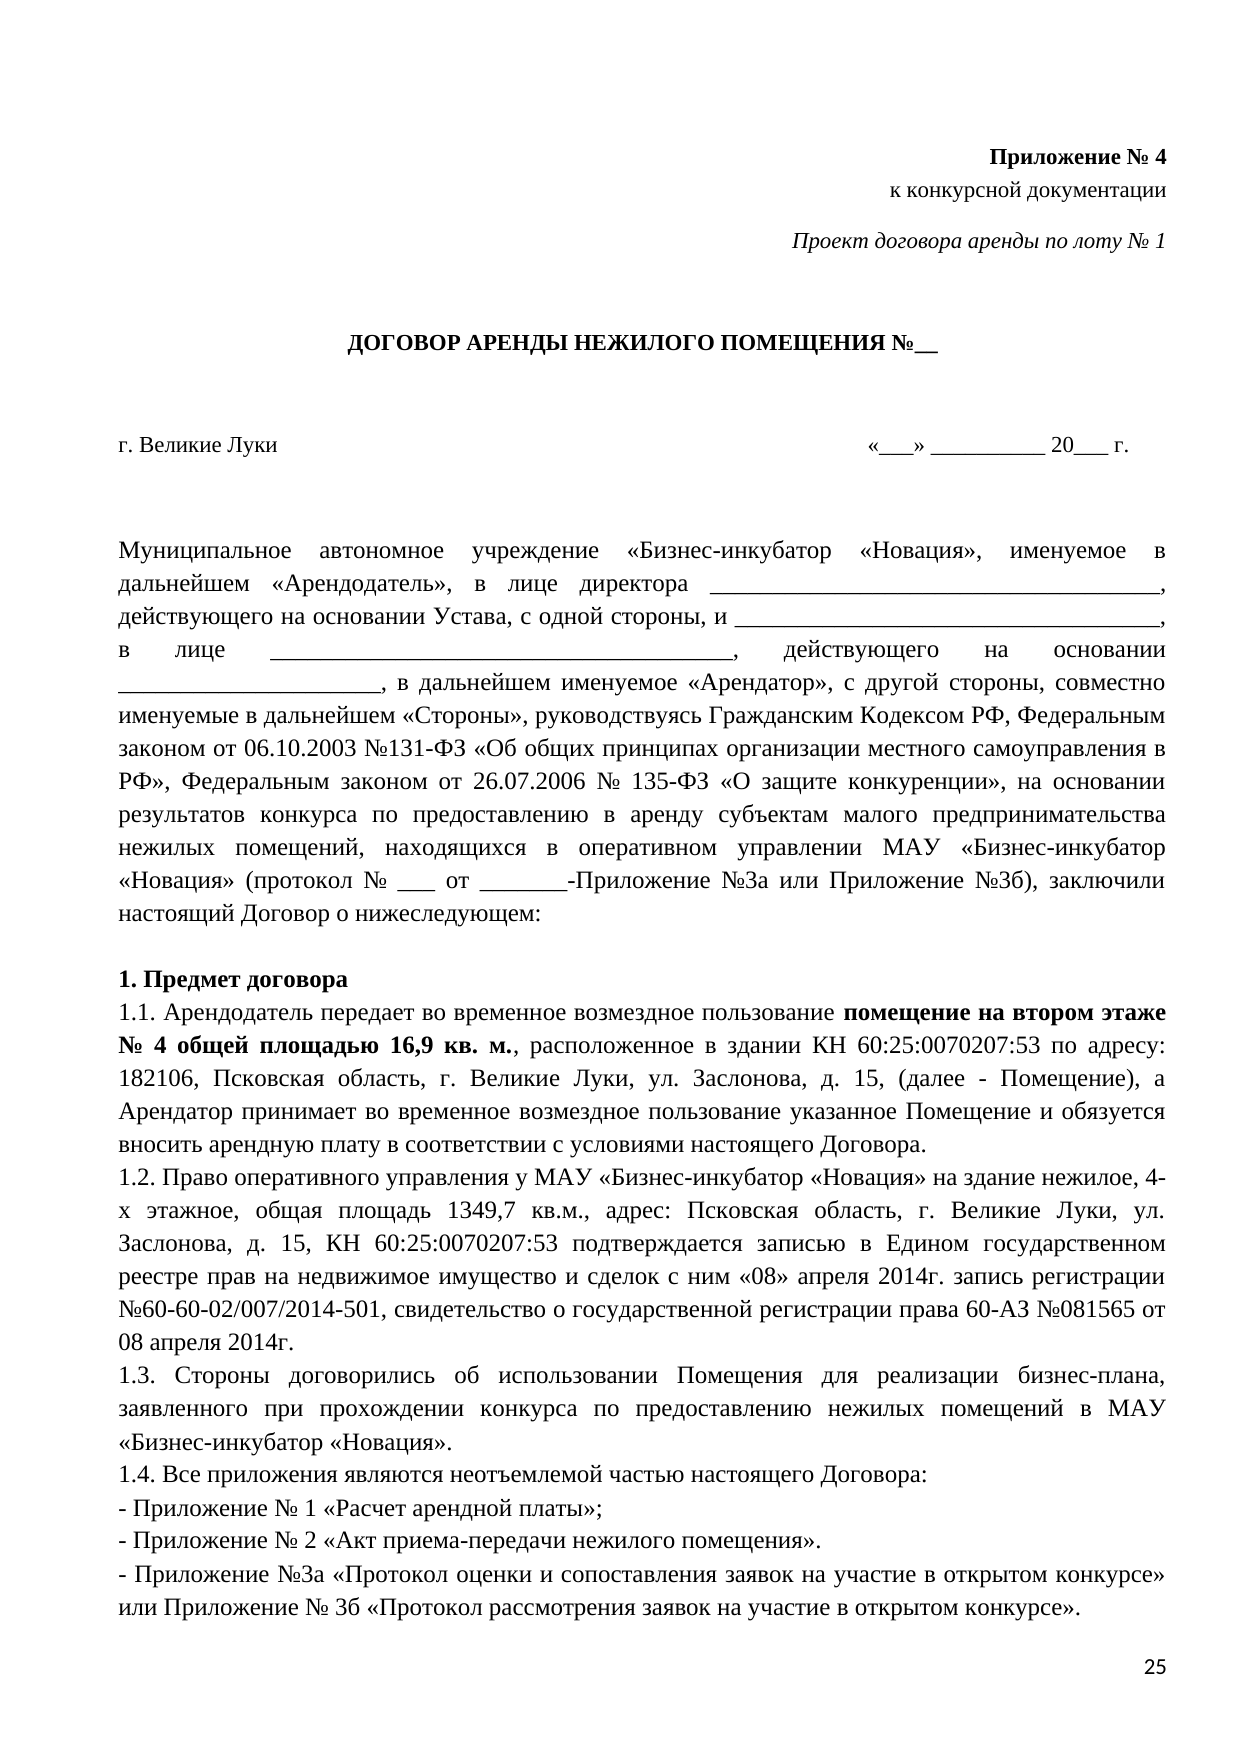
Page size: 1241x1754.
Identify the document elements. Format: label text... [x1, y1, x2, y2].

text к конкурсной документации [118, 176, 1167, 202]
text 1.4. Все приложения являются неотъемлемой частью настоящего Договора: [118, 1459, 1167, 1488]
text - Приложение № 1 «Расчет арендной платы»; [118, 1493, 1167, 1521]
text 1.1. Арендодатель передает во временное возмездное пользование помещение на втором этаже № 4 общей площадью 16,9 кв. м., расположенное в здании КН 60:25:0070207:53 по адресу: 182106, Псковская область, г. Великие Луки, ул. Заслонова, д. 15, (далее - Помещение), а Арендатор принимает во временное возмездное пользование указанное Помещение и обязуется вносить арендную плату в соответствии с условиями настоящего Договора. [118, 997, 1167, 1158]
text Проект договора аренды по лоту № 1 [118, 227, 1167, 253]
text Муниципальное автономное учреждение «Бизнес-инкубатор «Новация», именуемое в дальнейшем «Арендодатель», в лице директора ____________________________________, действующего на основании Устава, с одной стороны, и __________________________________, в лице _____________________________________, действующего на основании _____________________, в дальнейшем именуемое «Арендатор», с другой стороны, совместно именуемые в дальнейшем «Стороны», руководствуясь Гражданским Кодексом РФ, Федеральным законом от 06.10.2003 №131-ФЗ «Об общих принципах организации местного самоуправления в РФ», Федеральным законом от 26.07.2006 № 135-ФЗ «О защите конкуренции», на основании результатов конкурса по предоставлению в аренду субъектам малого предпринимательства нежилых помещений, находящихся в оперативном управлении МАУ «Бизнес-инкубатор «Новация» (протокол № ___ от _______-Приложение №3а или Приложение №3б), заключили настоящий Договор о нижеследующем: [118, 535, 1167, 927]
text 1.2. Право оперативного управления у МАУ «Бизнес-инкубатор «Новация» на здание нежилое, 4-х этажное, общая площадь 1349,7 кв.м., адрес: Псковская область, г. Великие Луки, ул. Заслонова, д. 15, КН 60:25:0070207:53 подтверждается записью в Едином государственном реестре прав на недвижимое имущество и сделок с ним «08» апреля 2014г. запись регистрации №60-60-02/007/2014-501, свидетельство о государственной регистрации права 60-АЗ №081565 от 08 апреля 2014г. [118, 1162, 1167, 1356]
subtitle Приложение № 4 [118, 143, 1167, 169]
text ДОГОВОР АРЕНДЫ НЕЖИЛОГО ПОМЕЩЕНИЯ №__ [118, 329, 1167, 355]
text г. Великие Луки «___» __________ 20___ г. [118, 431, 1167, 457]
text 1. Предмет договора [118, 964, 1167, 993]
text 1.3. Стороны договорились об использовании Помещения для реализации бизнес-плана, заявленного при прохождении конкурса по предоставлению нежилых помещений в МАУ «Бизнес-инкубатор «Новация». [118, 1361, 1167, 1455]
text - Приложение № 2 «Акт приема-передачи нежилого помещения». [118, 1526, 1167, 1554]
text - Приложение №3а «Протокол оценки и сопоставления заявок на участие в открытом конкурсе» или Приложение № 3б «Протокол рассмотрения заявок на участие в открытом конкурсе». [118, 1559, 1167, 1620]
